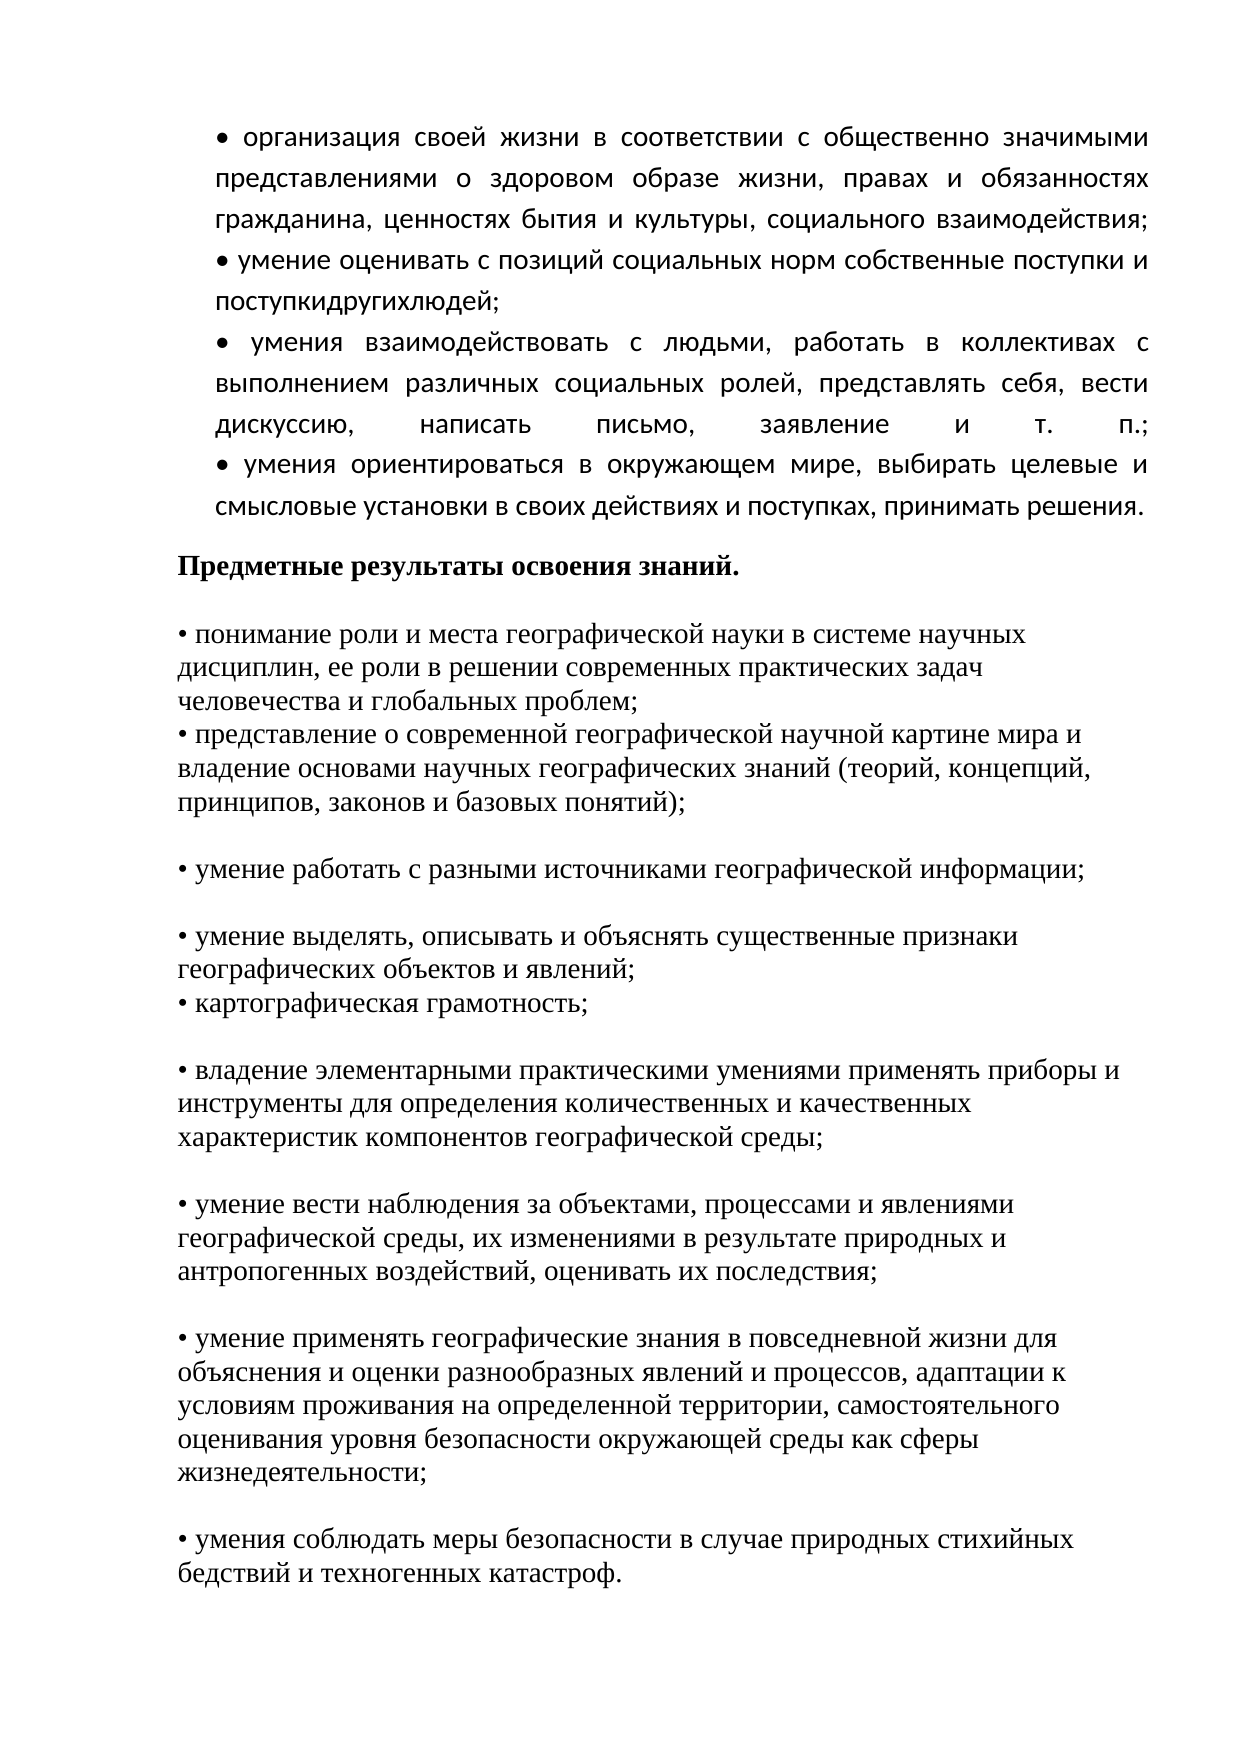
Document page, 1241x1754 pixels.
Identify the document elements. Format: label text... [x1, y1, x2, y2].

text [215, 118, 1150, 522]
text • понимание роли и места географической науки в системе научных дисциплин, ее роли в решении современных практических задач человечества и глобальных проблем; • представление о современной географической научной картине мира и владение основами научных географических знаний (теорий, концепций, принципов, законов и базовых понятий); • умение работать с разными источниками географической информации; • умение выделять, описывать и объяснять существенные признаки географических объектов и явлений; • картографическая грамотность; • владение элементарными практическими умениями применять приборы и инструменты для определения количественных и качественных характеристик компонентов географической среды; • умение вести наблюдения за объектами, процессами и явлениями географической среды, их изменениями в результате природных и антропогенных воздействий, оценивать их последствия; • умение применять географические знания в повседневной жизни для объяснения и оценки разнообразных явлений и процессов, адаптации к условиям проживания на определенной территории, самостоятельного оценивания уровня безопасности окружающей среды как сферы жизнедеятельности; • умения соблюдать меры безопасности в случае природных стихийных бедствий и техногенных катастроф. [177, 616, 1152, 1589]
text Предметные результаты освоения знаний. [177, 548, 1152, 582]
